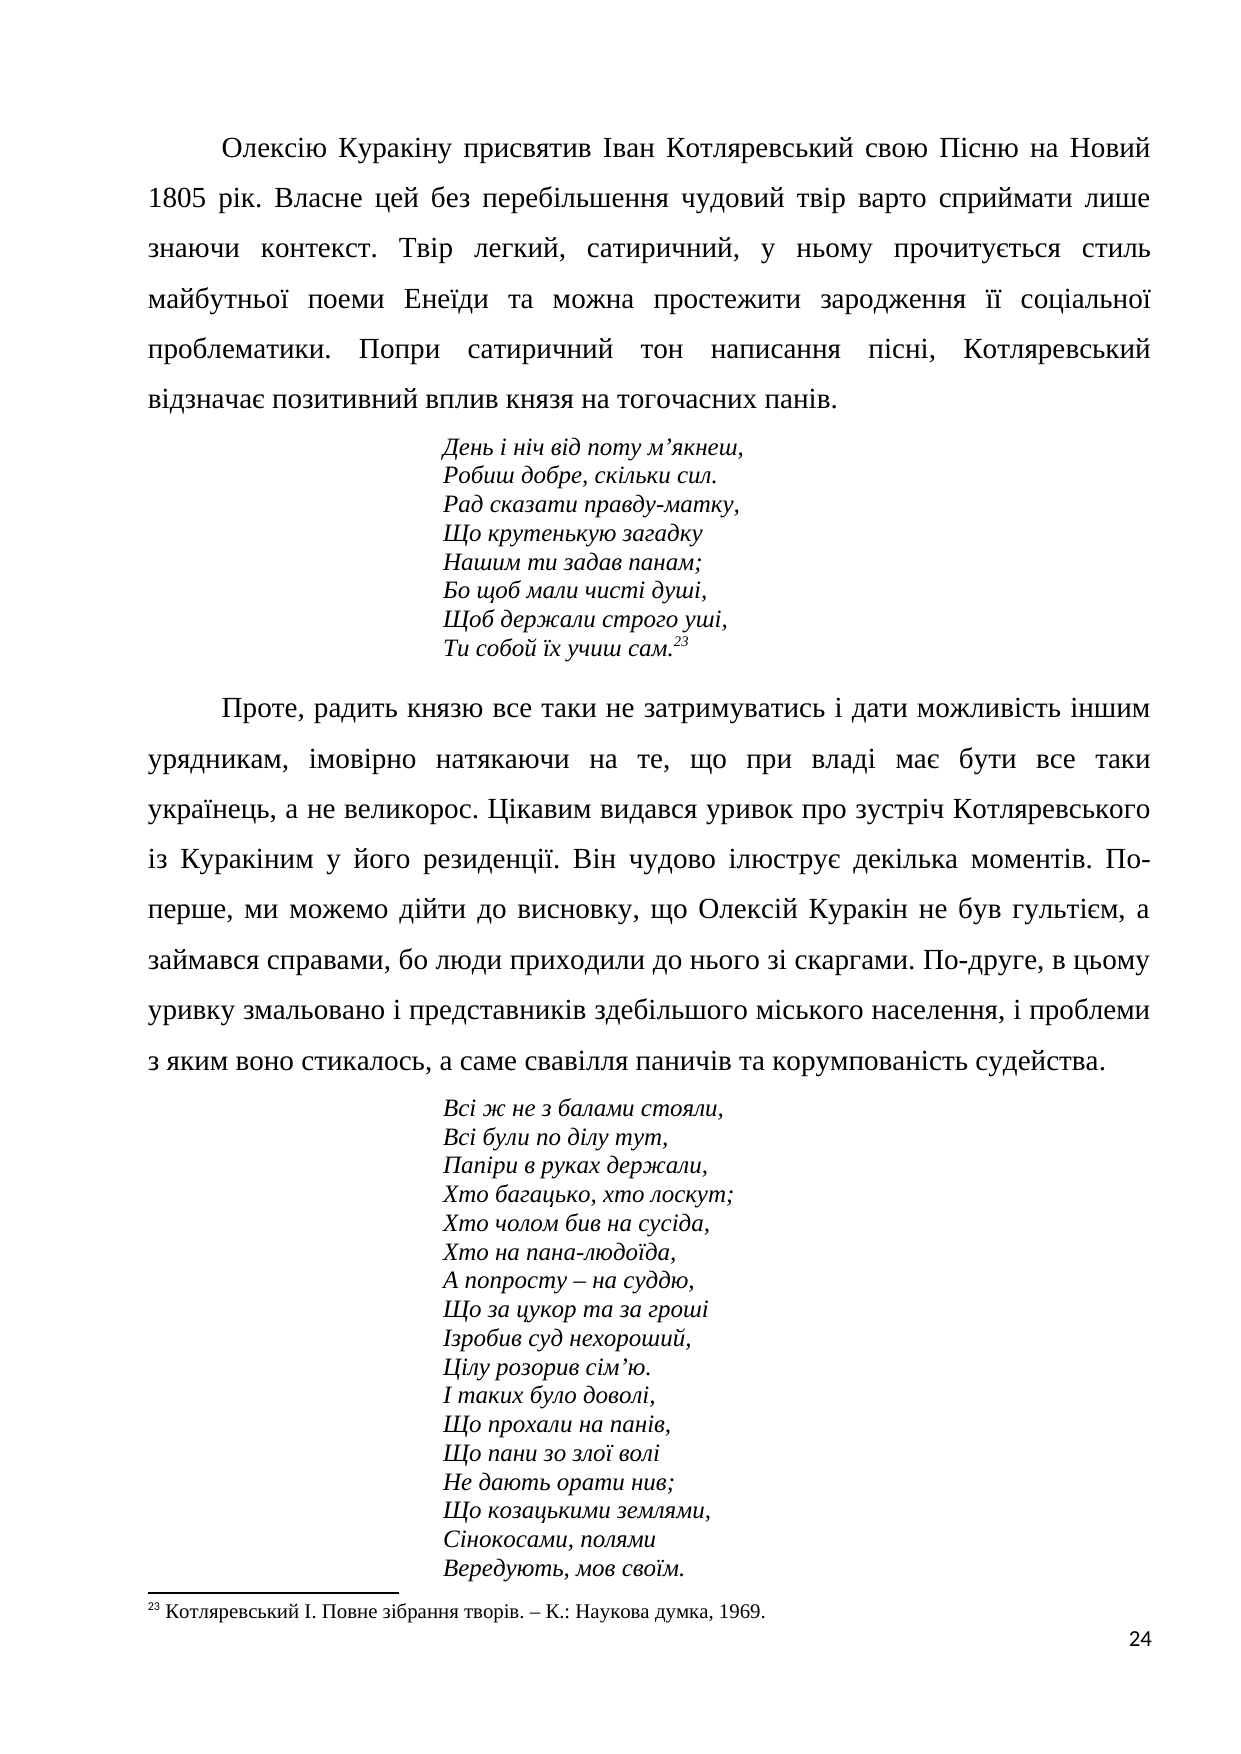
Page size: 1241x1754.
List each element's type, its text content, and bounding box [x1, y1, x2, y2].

text Що козацькими землями, [148, 1495, 1152, 1524]
text Робиш добре, скільки сил. [148, 460, 1152, 489]
text Сінокосами, полями [148, 1524, 1152, 1553]
text Олексію Куракіну присвятив Іван Котляревський свою Пісню на Новий 1805 рік. Власне цей без перебільшення чудовий твір варто сприймати лише знаючи контекст. Твір легкий, сатиричний, у ньому прочитується стиль майбутньої поеми Енеїди та можна простежити зародження її соціальної проблематики. Попри сатиричний тон написання пісні, Котляревський відзначає позитивний вплив князя на тогочасних панів. [148, 130, 1152, 415]
text Ізробив суд нехороший, [148, 1323, 1152, 1352]
text Рад сказати правду-матку, [148, 489, 1152, 518]
text Хто багацько, хто лоскут; [148, 1179, 1152, 1208]
text А попросту – на суддю, [148, 1265, 1152, 1294]
text Нашим ти задав панам; [148, 547, 1152, 575]
text Хто чолом бив на сусіда, [148, 1208, 1152, 1237]
text Що крутенькую загадку [148, 518, 1152, 547]
text Бо щоб мали чисті душі, [148, 575, 1152, 604]
text Цілу розорив сім’ю. [148, 1352, 1152, 1380]
text Вередують, мов своїм. [148, 1553, 1152, 1582]
text Проте, радить князю все таки не затримуватись і дати можливість іншим урядникам, імовірно натякаючи на те, що при владі має бути все таки українець, а не великорос. Цікавим видався уривок про зустріч Котляревського із Куракіним у його резиденції. Він чудово ілюструє декілька моментів. По-перше, ми можемо дійти до висновку, що Олексій Куракін не був гультієм, а займався справами, бо люди приходили до нього зі скаргами. По-друге, в цьому уривку змальовано і представників здебільшого міського населення, і проблеми з яким воно стикалось, а саме свавілля паничів та корумпованість судейства. [148, 690, 1152, 1076]
text Всі були по ділу тут, [148, 1122, 1152, 1150]
text Папіри в руках держали, [148, 1150, 1152, 1179]
text Не дають орати нив; [148, 1467, 1152, 1495]
text Ти собой їх учиш сам. [148, 633, 1152, 662]
text День і ніч від поту м’якнеш, [148, 432, 1152, 460]
text Щоб держали строго уші, [148, 604, 1152, 633]
text Що пани зо злої волі [148, 1438, 1152, 1467]
text Що прохали на панів, [148, 1409, 1152, 1438]
text Всі ж не з балами стояли, [148, 1093, 1152, 1122]
text Що за цукор та за гроші [148, 1294, 1152, 1323]
text І таких було доволі, [148, 1380, 1152, 1409]
text Хто на пана-людоїда, [148, 1237, 1152, 1265]
